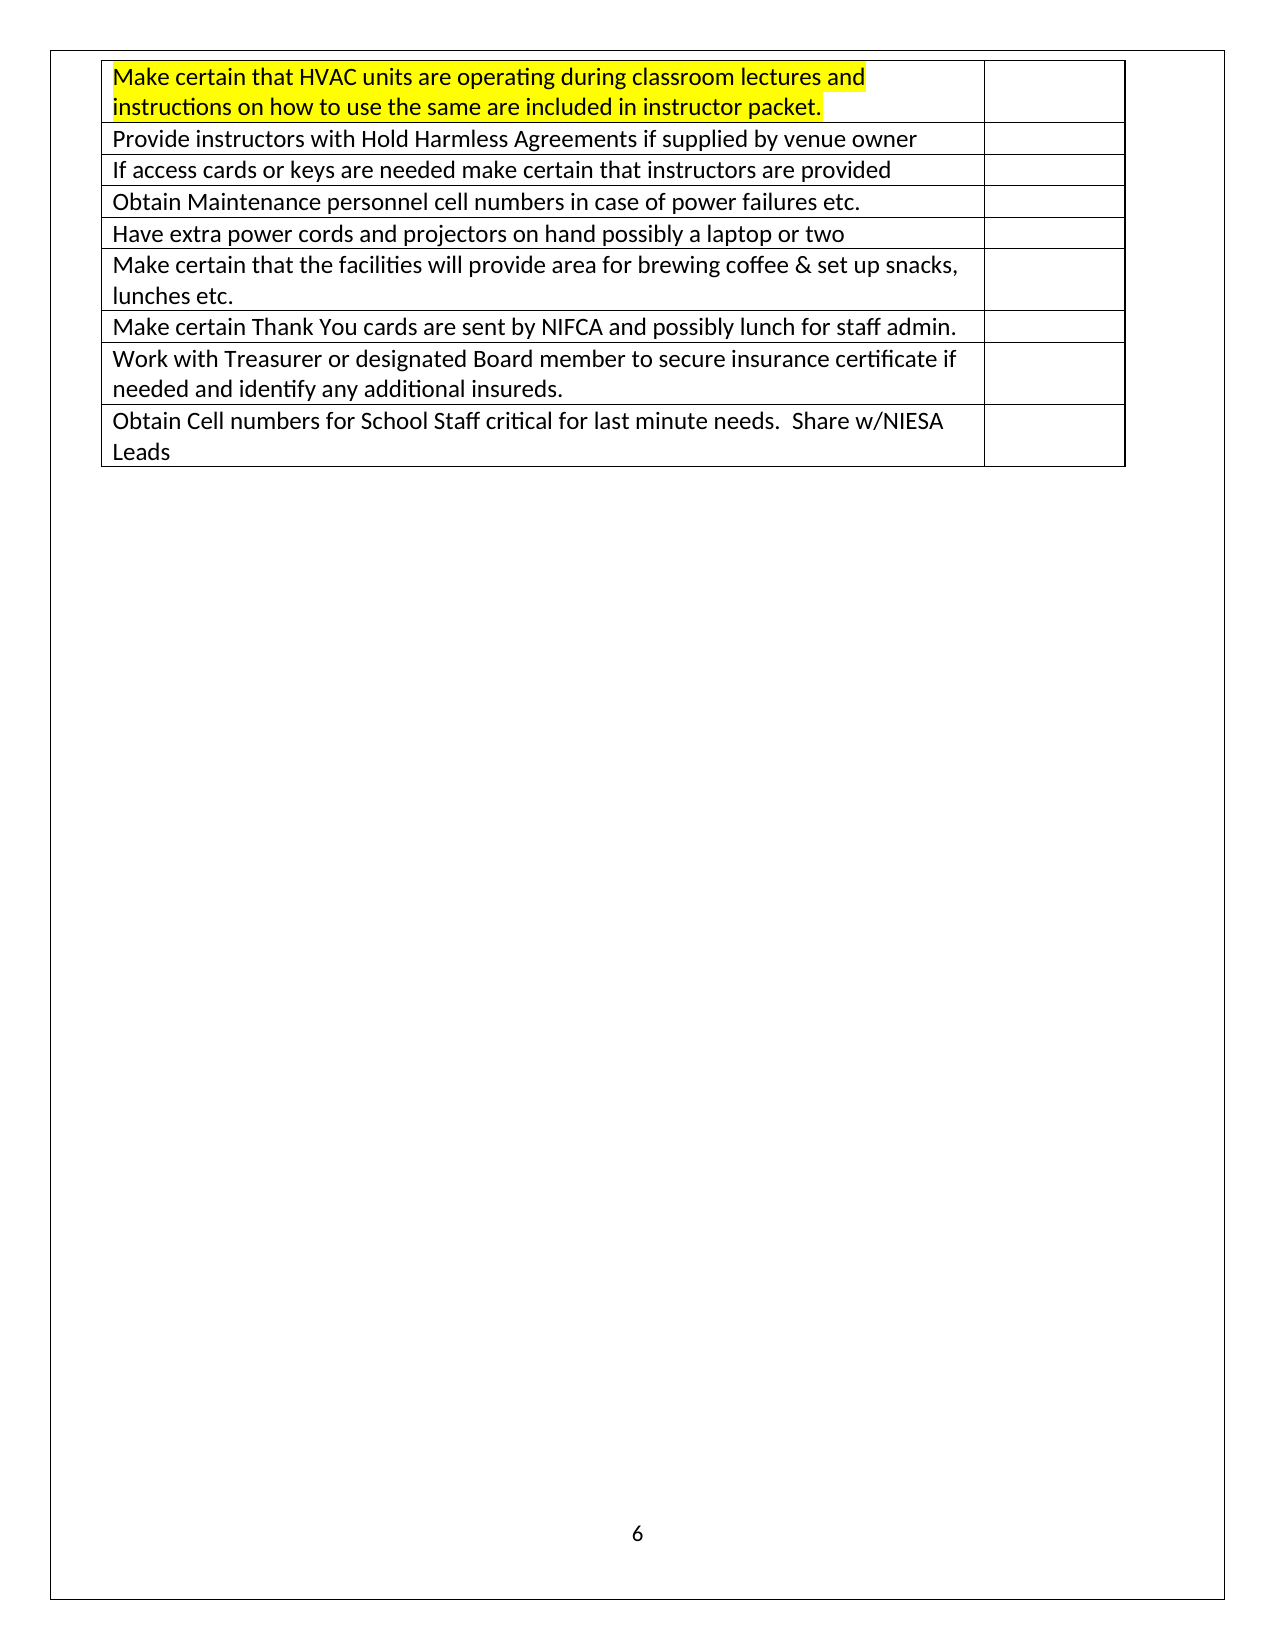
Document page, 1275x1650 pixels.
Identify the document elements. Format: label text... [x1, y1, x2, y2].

table_cell Work with Treasurer or designated Board member to secure insurance certificate if needed and identify any additional insureds. [102, 343, 984, 404]
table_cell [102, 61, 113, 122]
table_cell Make certain that HVAC units are operating during classroom lectures and instructions on how to use the same are included in instructor packet. [823, 61, 984, 122]
table_cell [985, 123, 1124, 154]
table_cell [985, 311, 1124, 342]
table_cell Make certain that the facilities will provide area for brewing coffee & set up snacks, lunches etc. [102, 249, 984, 310]
table_cell Have extra power cords and projectors on hand possibly a laptop or two [102, 218, 984, 248]
table_cell If access cards or keys are needed make certain that instructors are provided [102, 155, 984, 185]
table_cell Provide instructors with Hold Harmless Agreements if supplied by venue owner [102, 123, 984, 154]
table_cell [985, 155, 1124, 185]
table_cell [985, 343, 1124, 404]
table_cell [985, 61, 1124, 122]
table_cell Obtain Cell numbers for School Staff critical for last minute needs. Share w/NIESA Leads [102, 405, 984, 466]
table_cell Make certain Thank You cards are sent by NIFCA and possibly lunch for staff admin. [102, 311, 984, 342]
table_cell [985, 218, 1124, 248]
table_cell [985, 249, 1124, 310]
table_cell [985, 186, 1124, 217]
table_cell [985, 405, 1124, 466]
table_cell Obtain Maintenance personnel cell numbers in case of power failures etc. [102, 186, 984, 217]
